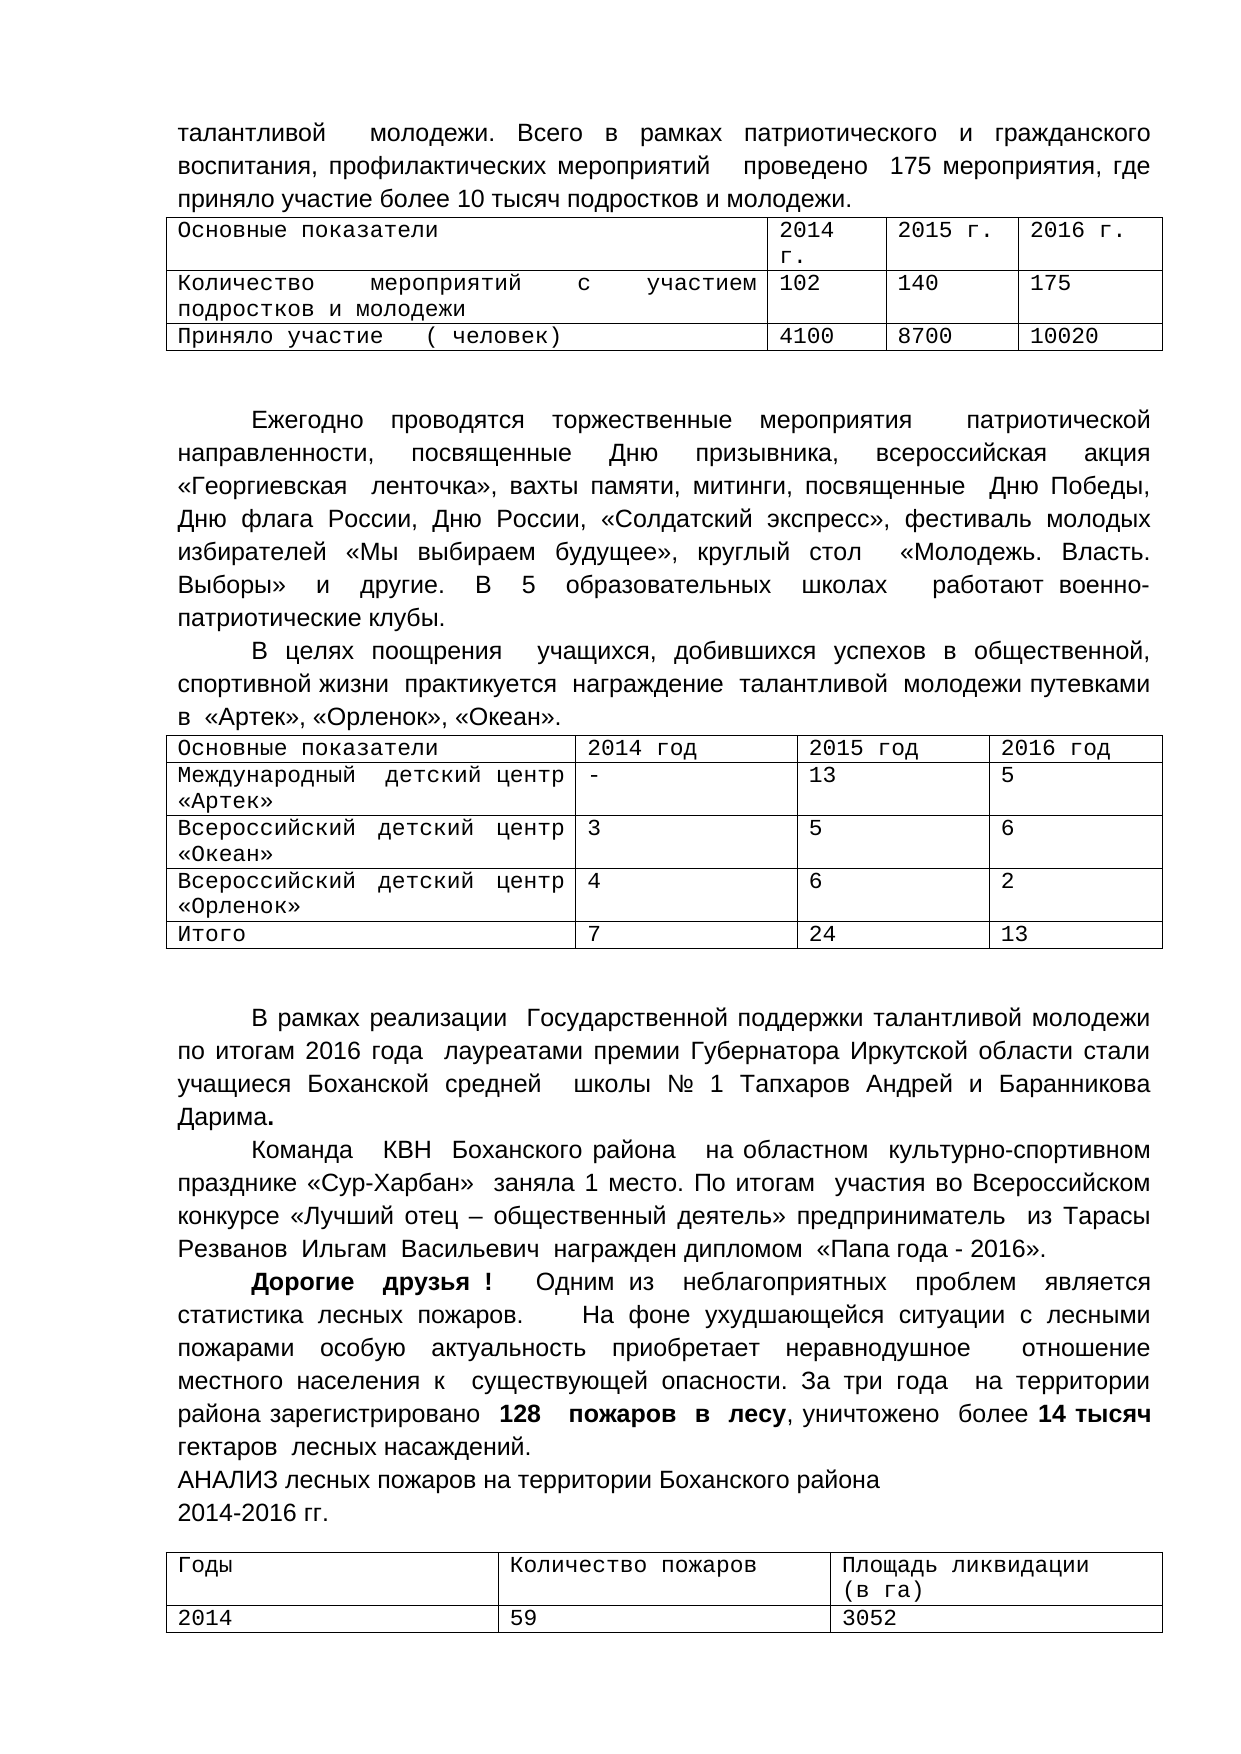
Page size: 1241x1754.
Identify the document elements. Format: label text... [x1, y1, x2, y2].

table_header 2015 г. [887, 218, 1018, 270]
text Дорогие друзья ! Одним из неблагоприятных проблем является статистика лесных пожаров. На фоне ухудшающейся ситуации с лесными пожарами особую актуальность приобретает неравнодушное отношение местного населения к существующей опасности. За три года на территории района зарегистрировано 128 пожаров в лесу, уничтожено более 14 тысяч гектаров лесных насаждений. [177, 1267, 1152, 1461]
table_header Количество пожаров [499, 1553, 830, 1605]
table_header 2016 год [990, 736, 1162, 762]
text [177, 118, 1152, 213]
table_cell 8700 [887, 324, 1018, 350]
table_cell 175 [1019, 271, 1162, 323]
table_cell 102 [768, 271, 886, 323]
table_cell 5 [798, 816, 989, 868]
table_cell 3 [576, 816, 797, 868]
table_cell Итого [167, 922, 575, 948]
table_cell - [576, 763, 797, 815]
table_cell 6 [990, 816, 1162, 868]
table_cell 2 [990, 869, 1162, 921]
table_cell 6 [798, 869, 989, 921]
text Ежегодно проводятся торжественные мероприятия патриотической направленности, посвященные Дню призывника, всероссийская акция «Георгиевская ленточка», вахты памяти, митинги, посвященные Дню Победы, Дню флага России, Дню России, «Солдатский экспресс», фестиваль молодых избирателей «Мы выбираем будущее», круглый стол «Молодежь. Власть. Выборы» и другие. В 5 образовательных школах работают военно-патриотические клубы. [177, 405, 1152, 632]
table_cell 7 [576, 922, 797, 948]
text В целях поощрения учащихся, добившихся успехов в общественной, спортивной жизни практикуется награждение талантливой молодежи путевками в «Артек», «Орленок», «Океан». [177, 636, 1152, 731]
table_cell 2014 [167, 1606, 498, 1632]
table_cell Приняло участие ( человек) [167, 324, 767, 350]
table_cell 10020 [1019, 324, 1162, 350]
table_cell 5 [990, 763, 1162, 815]
table_cell 24 [798, 922, 989, 948]
table_header Площадь ликвидации (в га) [831, 1553, 1162, 1605]
table_cell 4 [576, 869, 797, 921]
table_header Годы [167, 1553, 498, 1605]
table_cell 3052 [831, 1606, 1162, 1632]
table_cell 140 [887, 271, 1018, 323]
table_cell Всероссийский детский центр «Океан» [167, 816, 575, 868]
text В рамках реализации Государственной поддержки талантливой молодежи по итогам 2016 года лауреатами премии Губернатора Иркутской области стали учащиеся Боханской средней школы № 1 Тапхаров Андрей и Баранникова Дарима. [177, 1003, 1152, 1131]
table_cell 4100 [768, 324, 886, 350]
table_cell Всероссийский детский центр «Орленок» [167, 869, 575, 921]
table_header 2014 г. [768, 218, 886, 270]
table_cell 59 [499, 1606, 830, 1632]
table_header Основные показатели [167, 218, 767, 270]
table_header 2015 год [798, 736, 989, 762]
text 2014-2016 гг. [177, 1498, 1152, 1527]
table_cell 13 [798, 763, 989, 815]
table_header 2016 г. [1019, 218, 1162, 270]
text АНАЛИЗ лесных пожаров на территории Боханского района [177, 1465, 1152, 1494]
table_cell 13 [990, 922, 1162, 948]
table_cell Международный детский центр «Артек» [167, 763, 575, 815]
text Команда КВН Боханского района на областном культурно-спортивном празднике «Сур-Харбан» заняла 1 место. По итогам участия во Всероссийском конкурсе «Лучший отец – общественный деятель» предприниматель из Тарасы Резванов Ильгам Васильевич награжден дипломом «Папа года - 2016». [177, 1135, 1152, 1263]
table_cell Количество мероприятий с участием подростков и молодежи [167, 271, 767, 323]
table_header 2014 год [576, 736, 797, 762]
table_header Основные показатели [167, 736, 575, 762]
